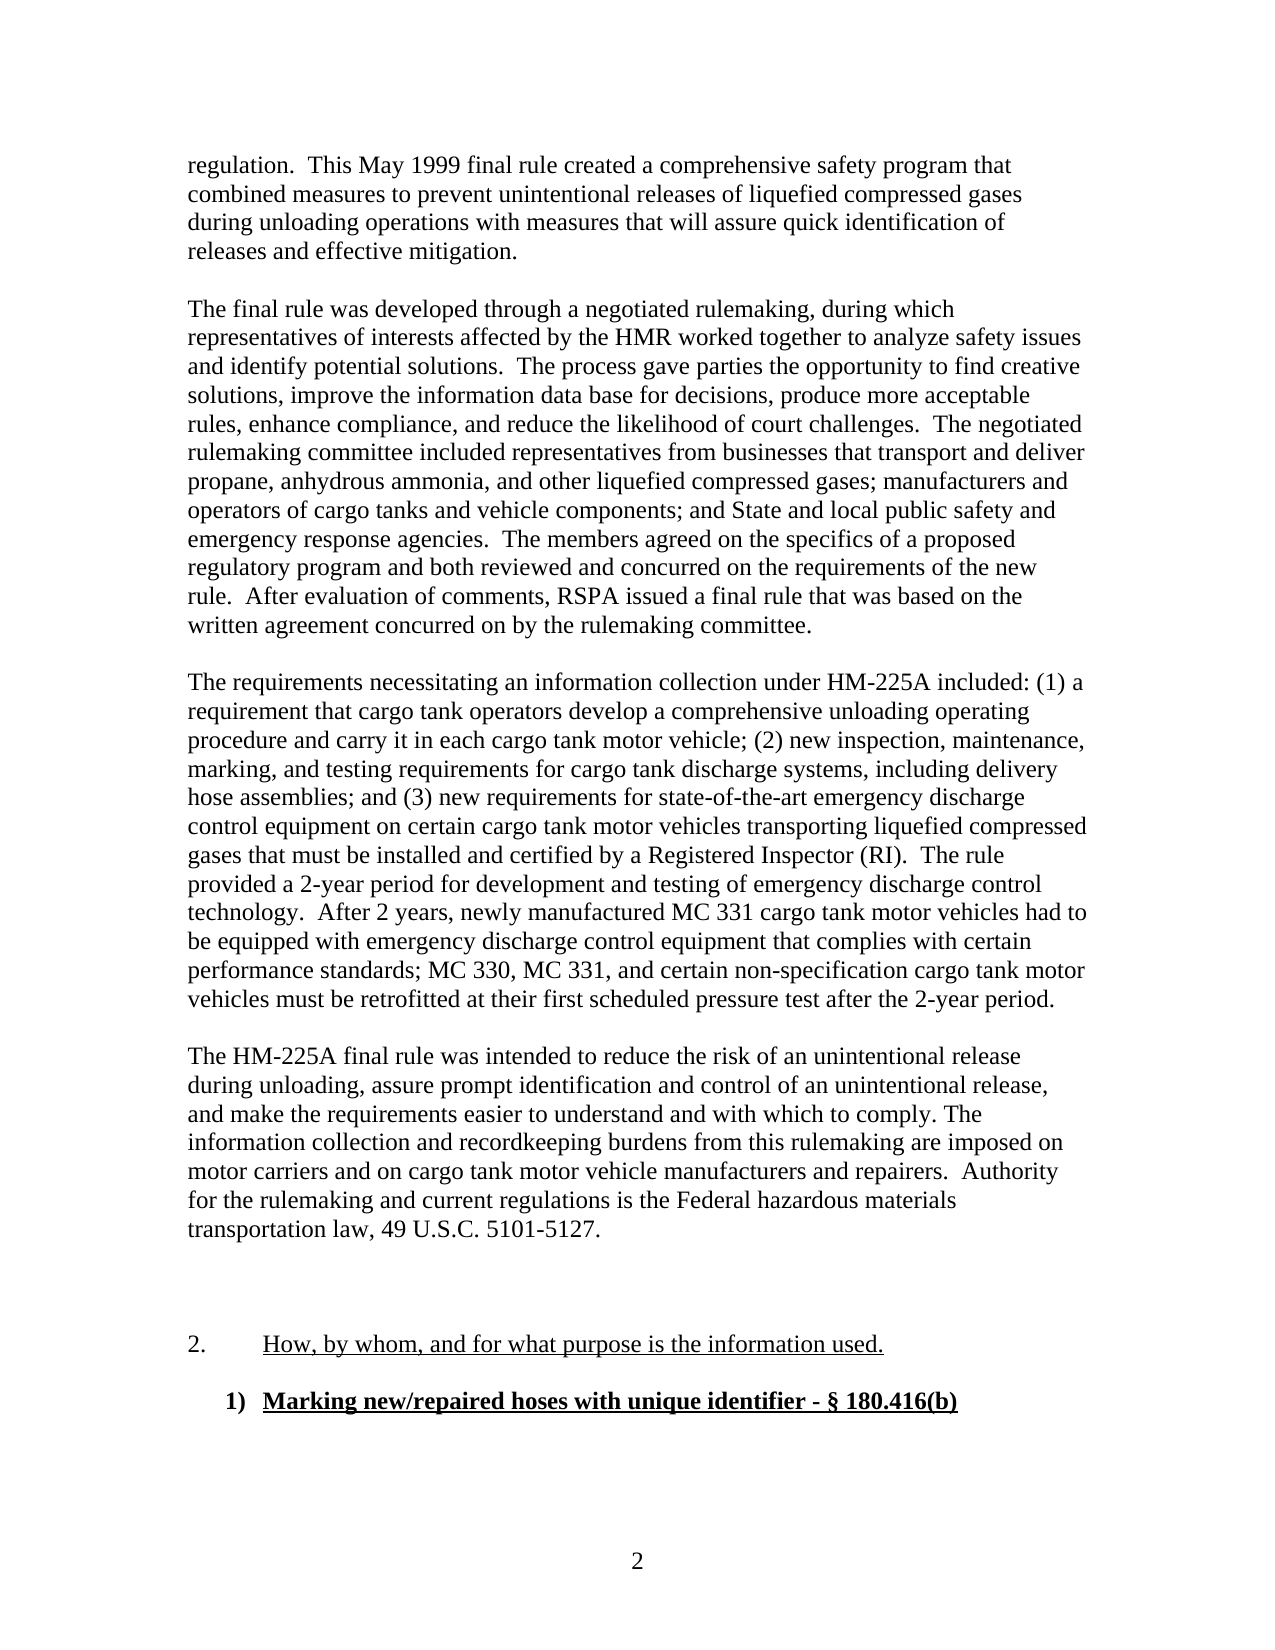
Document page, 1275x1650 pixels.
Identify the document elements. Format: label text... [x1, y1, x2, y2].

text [187, 150, 1087, 265]
text The HM-225A final rule was intended to reduce the risk of an unintentional release during unloading, assure prompt identification and control of an unintentional release, and make the requirements easier to understand and with which to comply. The information collection and recordkeeping burdens from this rulemaking are imposed on motor carriers and on cargo tank motor vehicle manufacturers and repairers. Authority for the rulemaking and current regulations is the Federal hazardous materials transportation law, 49 U.S.C. 5101-5127. [187, 1041, 1087, 1242]
text The requirements necessitating an information collection under HM-225A included: (1) a requirement that cargo tank operators develop a comprehensive unloading operating procedure and carry it in each cargo tank motor vehicle; (2) new inspection, maintenance, marking, and testing requirements for cargo tank discharge systems, including delivery hose assemblies; and (3) new requirements for state-of-the-art emergency discharge control equipment on certain cargo tank motor vehicles transporting liquefied compressed gases that must be installed and certified by a Registered Inspector (RI). The rule provided a 2-year period for development and testing of emergency discharge control technology. After 2 years, newly manufactured MC 331 cargo tank motor vehicles had to be equipped with emergency discharge control equipment that complies with certain performance standards; MC 330, MC 331, and certain non-specification cargo tank motor vehicles must be retrofitted at their first scheduled pressure test after the 2-year period. [187, 667, 1087, 1012]
text The final rule was developed through a negotiated rulemaking, during which representatives of interests affected by the HMR worked together to analyze safety issues and identify potential solutions. The process gave parties the opportunity to find creative solutions, improve the information data base for decisions, produce more acceptable rules, enhance compliance, and reduce the likelihood of court challenges. The negotiated rulemaking committee included representatives from businesses that transport and deliver propane, anhydrous ammonia, and other liquefied compressed gases; manufacturers and operators of cargo tanks and vehicle components; and State and local public safety and emergency response agencies. The members agreed on the specifics of a proposed regulatory program and both reviewed and concurred on the requirements of the new rule. After evaluation of comments, RSPA issued a final rule that was based on the written agreement concurred on by the rulemaking committee. [187, 294, 1087, 639]
list Marking new/repaired hoses with unique identifier - § 180.416(b) [225, 1386, 1087, 1415]
list How, by whom, and for what purpose is the information used. [187, 1329, 1087, 1357]
